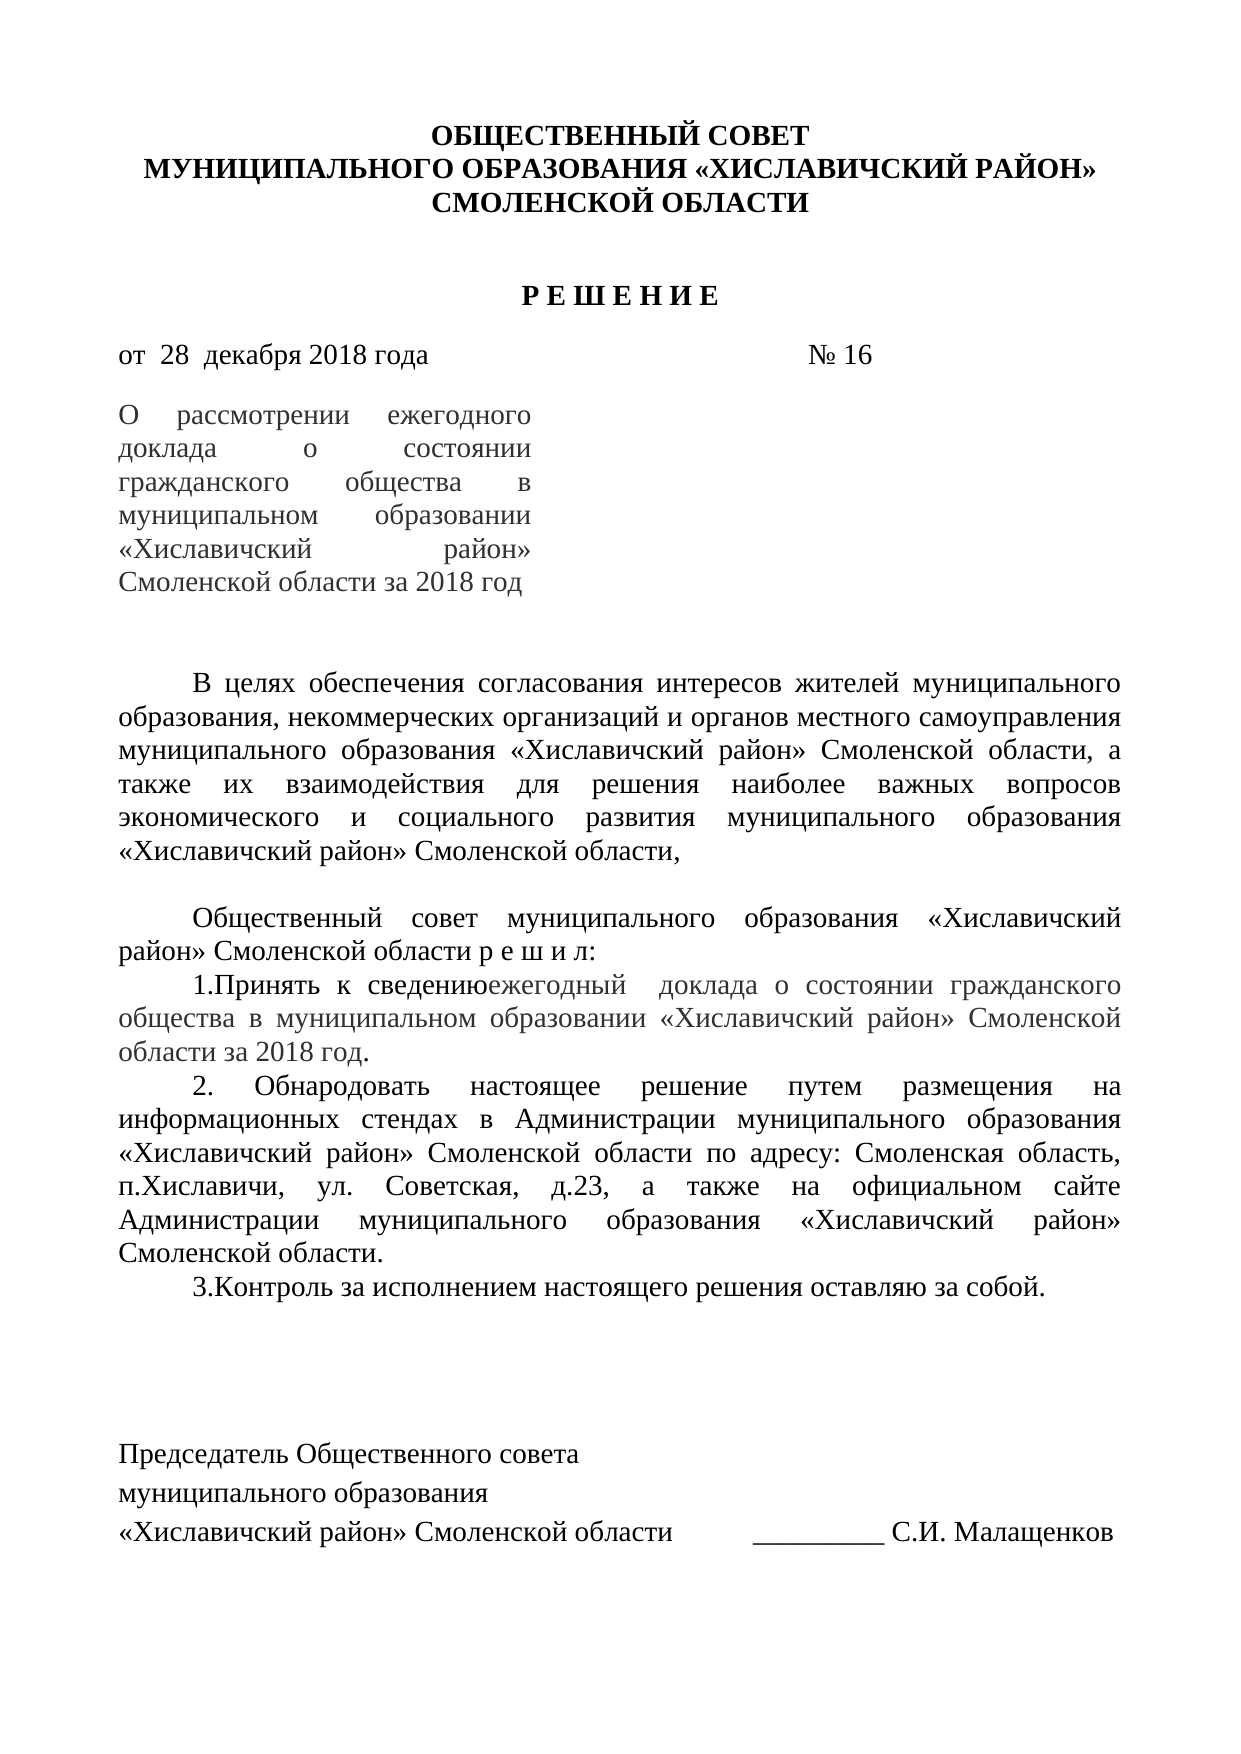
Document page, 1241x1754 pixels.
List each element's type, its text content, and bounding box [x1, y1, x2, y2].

text Р Е Ш Е Н И Е [118, 278, 1122, 312]
text СМОЛЕНСКОЙ ОБЛАСТИ [118, 185, 1122, 219]
text Общественный совет муниципального образования «Хиславичский район» Смоленской области р е ш и л: [118, 900, 1122, 967]
text 2. Обнародовать настоящее решение путем размещения на информационных стендах в Администрации муниципального образования «Хиславичский район» Смоленской области по адресу: Смоленская область, п.Хиславичи, ул. Советская, д.23, а также на официальном сайте Администрации муниципального образования «Хиславичский район» Смоленской области. [118, 1068, 1122, 1269]
text 3.Контроль за исполнением настоящего решения оставляю за собой. [118, 1269, 1122, 1302]
text муниципального образования [118, 1475, 1122, 1509]
text 1.Принять к сведениюежегодный доклада о состоянии гражданского общества в муниципальном образовании «Хиславичский район» Смоленской области за 2018 год. [118, 967, 1122, 1068]
text О рассмотрении ежегодного доклада о состоянии гражданского общества в муниципальном образовании «Хиславичский район» Смоленской области за 2018 год [118, 397, 531, 598]
text от 28 декабря 2018 года № 16 [118, 337, 1122, 371]
text ОБЩЕСТВЕННЫЙ СОВЕТ [118, 118, 1122, 152]
text Председатель Общественного совета [118, 1437, 1122, 1470]
text «Хиславичский район» Смоленской области _________ С.И. Малащенков [118, 1514, 1122, 1547]
text МУНИЦИПАЛЬНОГО ОБРАЗОВАНИЯ «ХИСЛАВИЧСКИЙ РАЙОН» [118, 152, 1122, 185]
text В целях обеспечения согласования интересов жителей муниципального образования, некоммерческих организаций и органов местного самоуправления муниципального образования «Хиславичский район» Смоленской области, а также их взаимодействия для решения наиболее важных вопросов экономического и социального развития муниципального образования «Хиславичский район» Смоленской области, [118, 665, 1122, 866]
